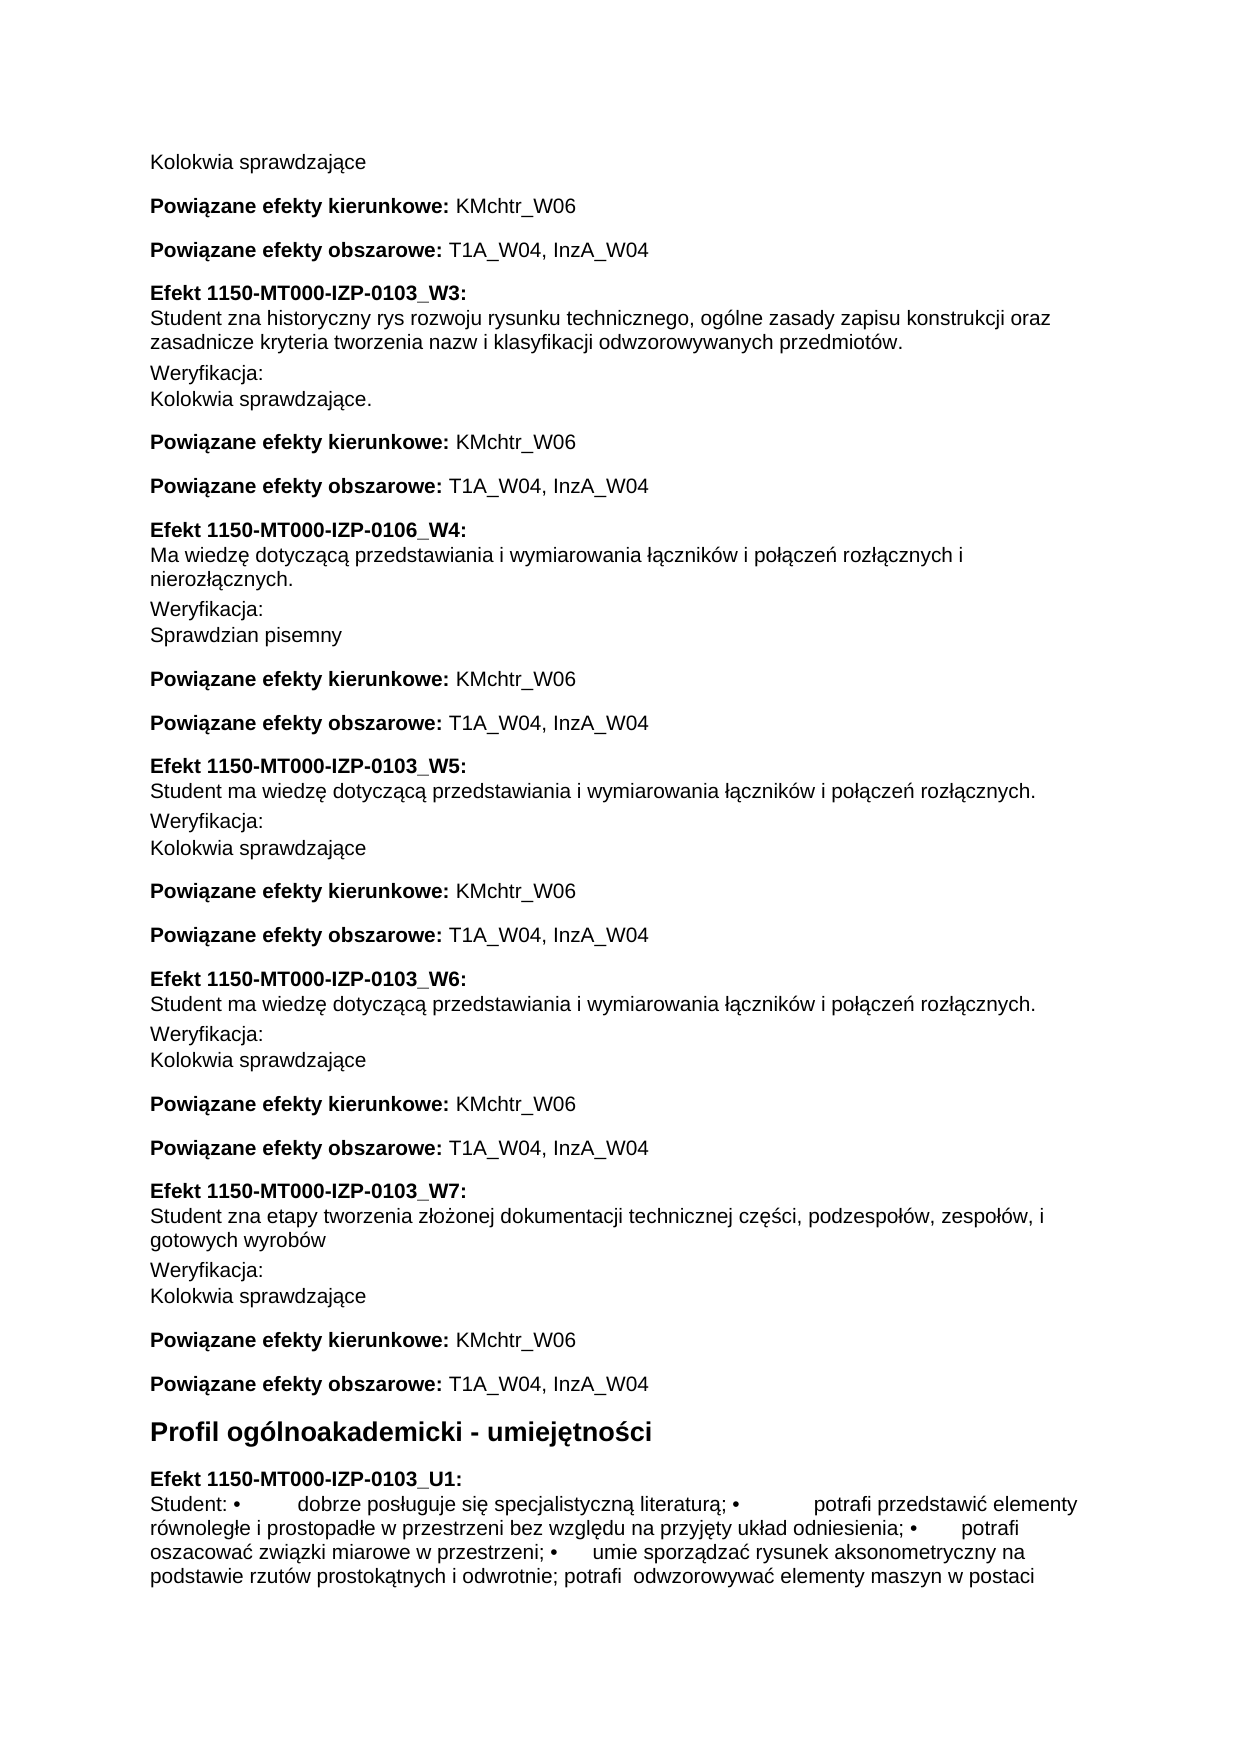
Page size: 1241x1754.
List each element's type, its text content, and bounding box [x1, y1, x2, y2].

text Powiązane efekty kierunkowe: KMchtr_W06 [150, 879, 1090, 903]
text Efekt 1150-MT000-IZP-0103_U1: [150, 1467, 1090, 1491]
text Student ma wiedzę dotyczącą przedstawiania i wymiarowania łączników i połączeń rozłącznych. [150, 779, 1090, 803]
text Weryfikacja: [150, 597, 1090, 621]
text Efekt 1150-MT000-IZP-0106_W4: [150, 518, 1090, 542]
text Weryfikacja: [150, 1022, 1090, 1046]
text Efekt 1150-MT000-IZP-0103_W5: [150, 754, 1090, 778]
text Weryfikacja: [150, 809, 1090, 833]
text Efekt 1150-MT000-IZP-0103_W3: [150, 281, 1090, 305]
text Powiązane efekty obszarowe: T1A_W04, InzA_W04 [150, 474, 1090, 498]
text Student zna historyczny rys rozwoju rysunku technicznego, ogólne zasady zapisu konstrukcji oraz zasadnicze kryteria tworzenia nazw i klasyfikacji odwzorowywanych przedmiotów. [150, 306, 1090, 354]
text Kolokwia sprawdzające. [150, 386, 1090, 410]
text Efekt 1150-MT000-IZP-0103_W7: [150, 1179, 1090, 1203]
text Powiązane efekty kierunkowe: KMchtr_W06 [150, 667, 1090, 691]
subtitle Profil ogólnoakademicki - umiejętności [150, 1416, 1090, 1447]
text Kolokwia sprawdzające [150, 150, 1090, 174]
text Powiązane efekty obszarowe: T1A_W04, InzA_W04 [150, 923, 1090, 947]
text Weryfikacja: [150, 360, 1090, 384]
text Ma wiedzę dotyczącą przedstawiania i wymiarowania łączników i połączeń rozłącznych i nierozłącznych. [150, 543, 1090, 591]
text Student ma wiedzę dotyczącą przedstawiania i wymiarowania łączników i połączeń rozłącznych. [150, 992, 1090, 1016]
text Powiązane efekty obszarowe: T1A_W04, InzA_W04 [150, 710, 1090, 734]
text Powiązane efekty obszarowe: T1A_W04, InzA_W04 [150, 1135, 1090, 1159]
text Powiązane efekty obszarowe: T1A_W04, InzA_W04 [150, 1372, 1090, 1396]
text Kolokwia sprawdzające [150, 1048, 1090, 1072]
text Sprawdzian pisemny [150, 623, 1090, 647]
text Powiązane efekty kierunkowe: KMchtr_W06 [150, 1328, 1090, 1352]
text Powiązane efekty kierunkowe: KMchtr_W06 [150, 430, 1090, 454]
text Powiązane efekty kierunkowe: KMchtr_W06 [150, 1092, 1090, 1116]
text Powiązane efekty kierunkowe: KMchtr_W06 [150, 194, 1090, 218]
text Kolokwia sprawdzające [150, 1284, 1090, 1308]
text Student zna etapy tworzenia złożonej dokumentacji technicznej części, podzespołów, zespołów, i gotowych wyrobów [150, 1204, 1090, 1252]
text Efekt 1150-MT000-IZP-0103_W6: [150, 967, 1090, 991]
text Kolokwia sprawdzające [150, 835, 1090, 859]
text Weryfikacja: [150, 1258, 1090, 1282]
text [150, 1492, 1090, 1587]
text Powiązane efekty obszarowe: T1A_W04, InzA_W04 [150, 237, 1090, 261]
